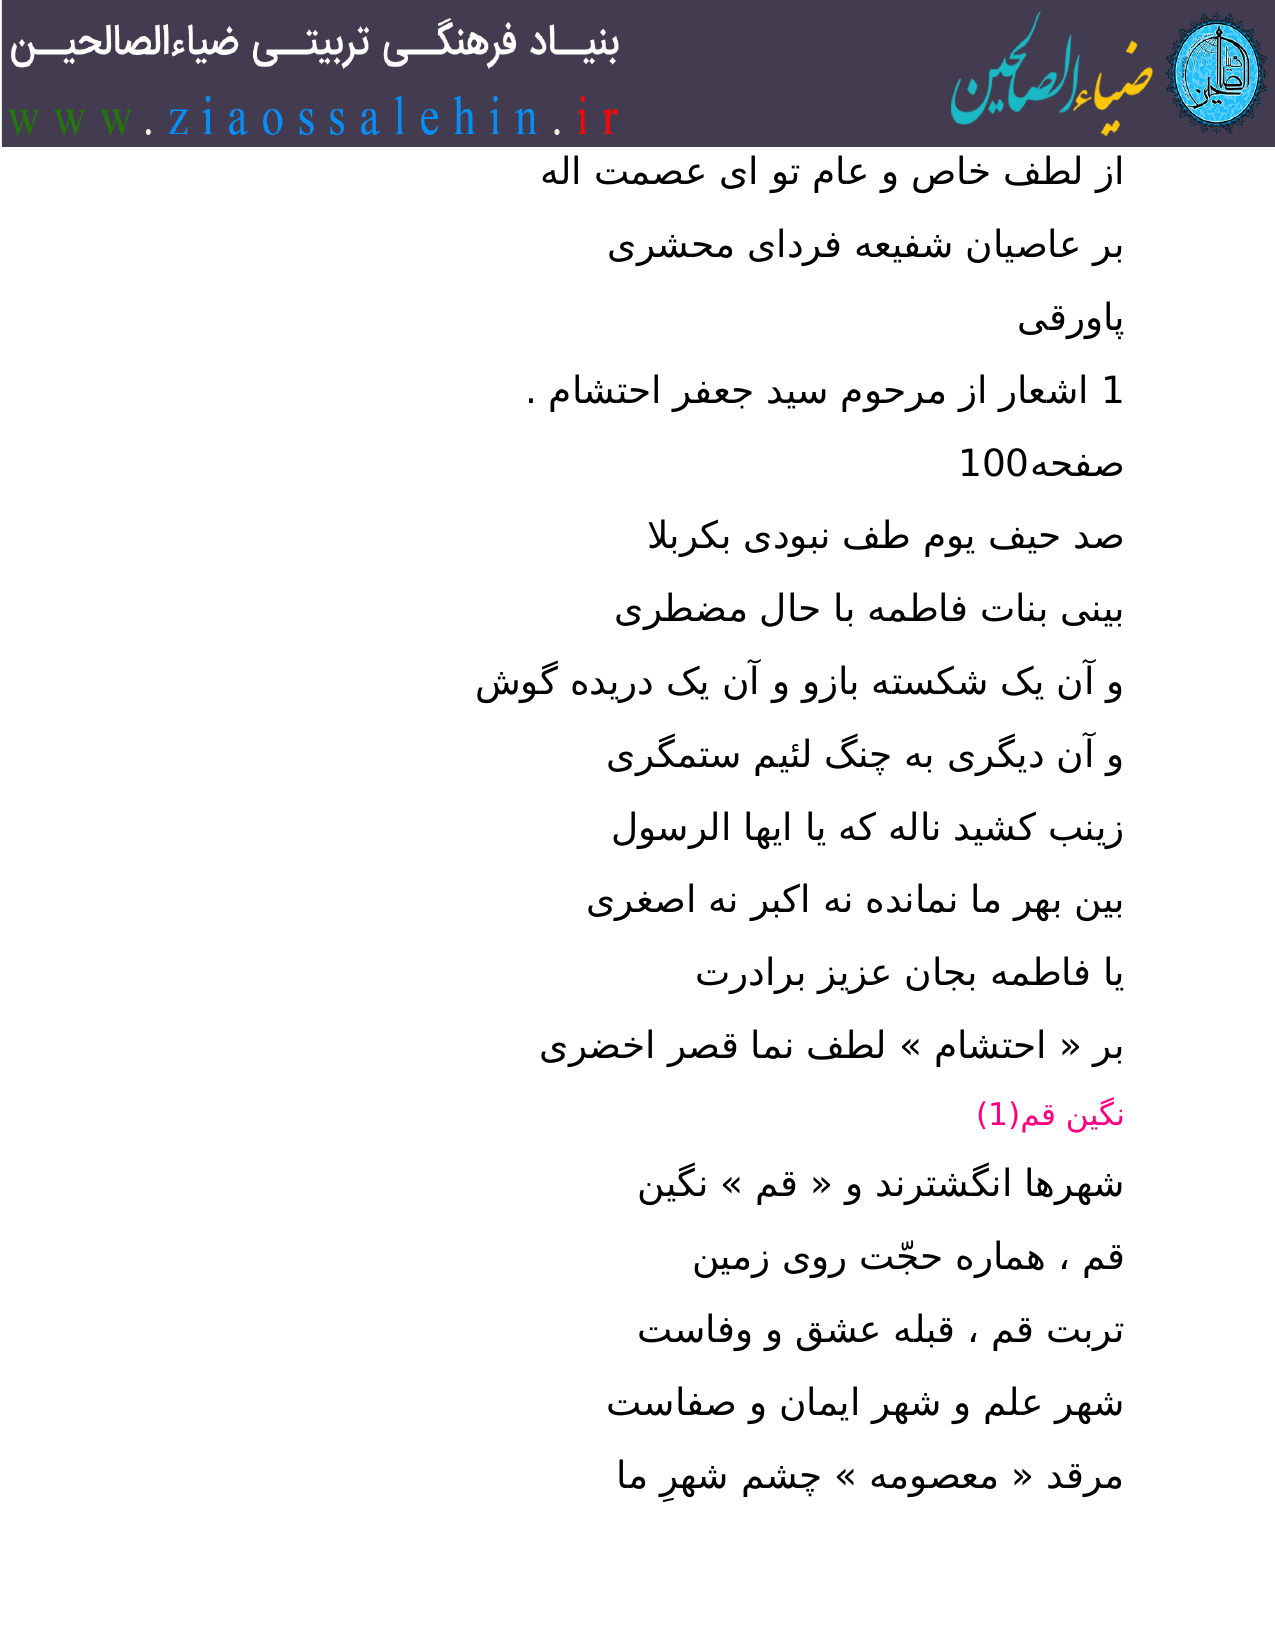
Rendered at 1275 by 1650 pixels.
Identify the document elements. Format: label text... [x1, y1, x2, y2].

text تربت قم ، قبله عشق و وفاست [150, 1308, 1125, 1351]
text شهرها انگشترند و « قم » نگین [150, 1162, 1125, 1206]
text بر عاصیان شفیعه فردای محشری [150, 223, 1125, 266]
text زینب کشید ناله که یا ایها الرسول [150, 805, 1125, 849]
text شهر علم و شهر ایمان و صفاست [150, 1381, 1125, 1424]
text بین بهر ما نمانده نه اکبر نه اصغری [150, 878, 1125, 922]
text بر « احتشام » لطف نما قصر اخضری [150, 1024, 1125, 1067]
text صفحه100 [150, 441, 1125, 485]
text یا فاطمه بجان عزیز برادرت [150, 951, 1125, 994]
text 1 اشعار از مرحوم سید جعفر احتشام . [150, 368, 1125, 412]
text از لطف خاص و عام تو ای عصمت اله [150, 150, 1125, 194]
text پاورقی [150, 296, 1125, 339]
text صد حیف یوم طف نبودی بکربلا [150, 514, 1125, 558]
text قم ، هماره حجّت روی زمین [150, 1235, 1125, 1278]
subtitle نگین قم(1) [150, 1097, 1125, 1133]
text بینی بنات فاطمه با حال مضطری [150, 587, 1125, 631]
text و آن دیگری به چنگ لئیم ستمگری [150, 732, 1125, 776]
text مرقد « معصومه » چشم شهرِ ما [150, 1453, 1125, 1497]
picture [1, 0, 1275, 147]
text و آن یک شکسته بازو و آن یک دریده گوش [150, 660, 1125, 703]
